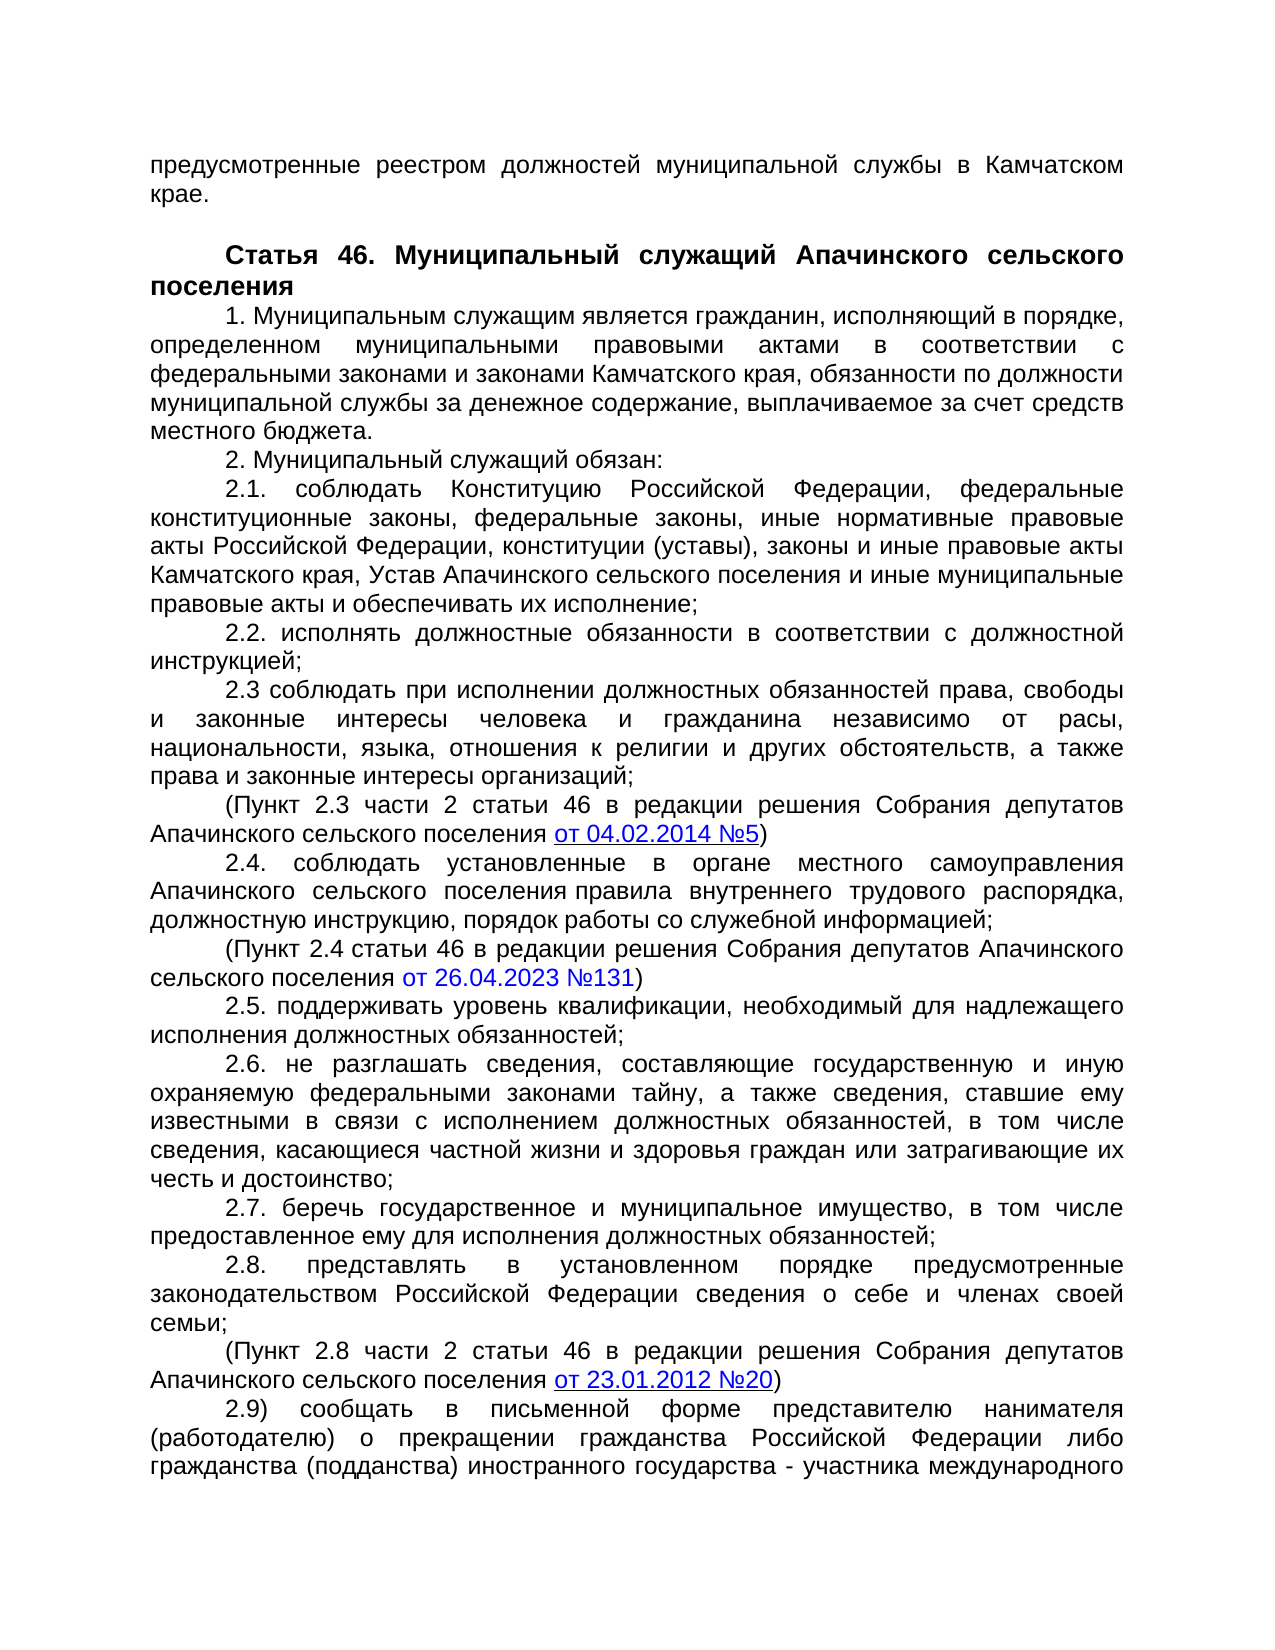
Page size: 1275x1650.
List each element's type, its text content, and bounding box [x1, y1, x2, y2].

text 2.7. беречь государственное и муниципальное имущество, в том числе предоставленное ему для исполнения должностных обязанностей; [150, 1192, 1125, 1250]
text 2.3 соблюдать при исполнении должностных обязанностей права, свободы и законные интересы человека и гражданина независимо от расы, национальности, языка, отношения к религии и других обстоятельств, а также права и законные интересы организаций; [150, 675, 1125, 790]
text 2.5. поддерживать уровень квалификации, необходимый для надлежащего исполнения должностных обязанностей; [150, 991, 1125, 1049]
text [150, 1394, 1125, 1480]
text Статья 46. Муниципальный служащий Апачинского сельского поселения [150, 239, 1125, 301]
text 2.4. соблюдать установленные в органе местного самоуправления Апачинского сельского поселения правила внутреннего трудового распорядка, должностную инструкцию, порядок работы со служебной информацией; [150, 847, 1125, 934]
text 2.8. представлять в установленном порядке предусмотренные законодательством Российской Федерации сведения о себе и членах своей семьи; [150, 1250, 1125, 1336]
text 2. Муниципальный служащий обязан: [150, 445, 1125, 474]
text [150, 150, 1125, 207]
text 1. Муниципальным служащим является гражданин, исполняющий в порядке, определенном муниципальными правовыми актами в соответствии с федеральными законами и законами Камчатского края, обязанности по должности муниципальной службы за денежное содержание, выплачиваемое за счет средств местного бюджета. [150, 301, 1125, 445]
text 2.1. соблюдать Конституцию Российской Федерации, федеральные конституционные законы, федеральные законы, иные нормативные правовые акты Российской Федерации, конституции (уставы), законы и иные правовые акты Камчатского края, Устав Апачинского сельского поселения и иные муниципальные правовые акты и обеспечивать их исполнение; [150, 474, 1125, 617]
text 2.2. исполнять должностные обязанности в соответствии с должностной инструкцией; [150, 617, 1125, 675]
text (Пункт 2.4 статьи 46 в редакции решения Собрания депутатов Апачинского сельского поселения от 26.04.2023 №131) [150, 934, 1125, 991]
text 2.6. не разглашать сведения, составляющие государственную и иную охраняемую федеральными законами тайну, а также сведения, ставшие ему известными в связи с исполнением должностных обязанностей, в том числе сведения, касающиеся частной жизни и здоровья граждан или затрагивающие их честь и достоинство; [150, 1049, 1125, 1192]
text (Пункт 2.3 части 2 статьи 46 в редакции решения Собрания депутатов Апачинского сельского поселения от 04.02.2014 №5) [150, 790, 1125, 847]
text (Пункт 2.8 части 2 статьи 46 в редакции решения Собрания депутатов Апачинского сельского поселения от 23.01.2012 №20) [150, 1336, 1125, 1394]
